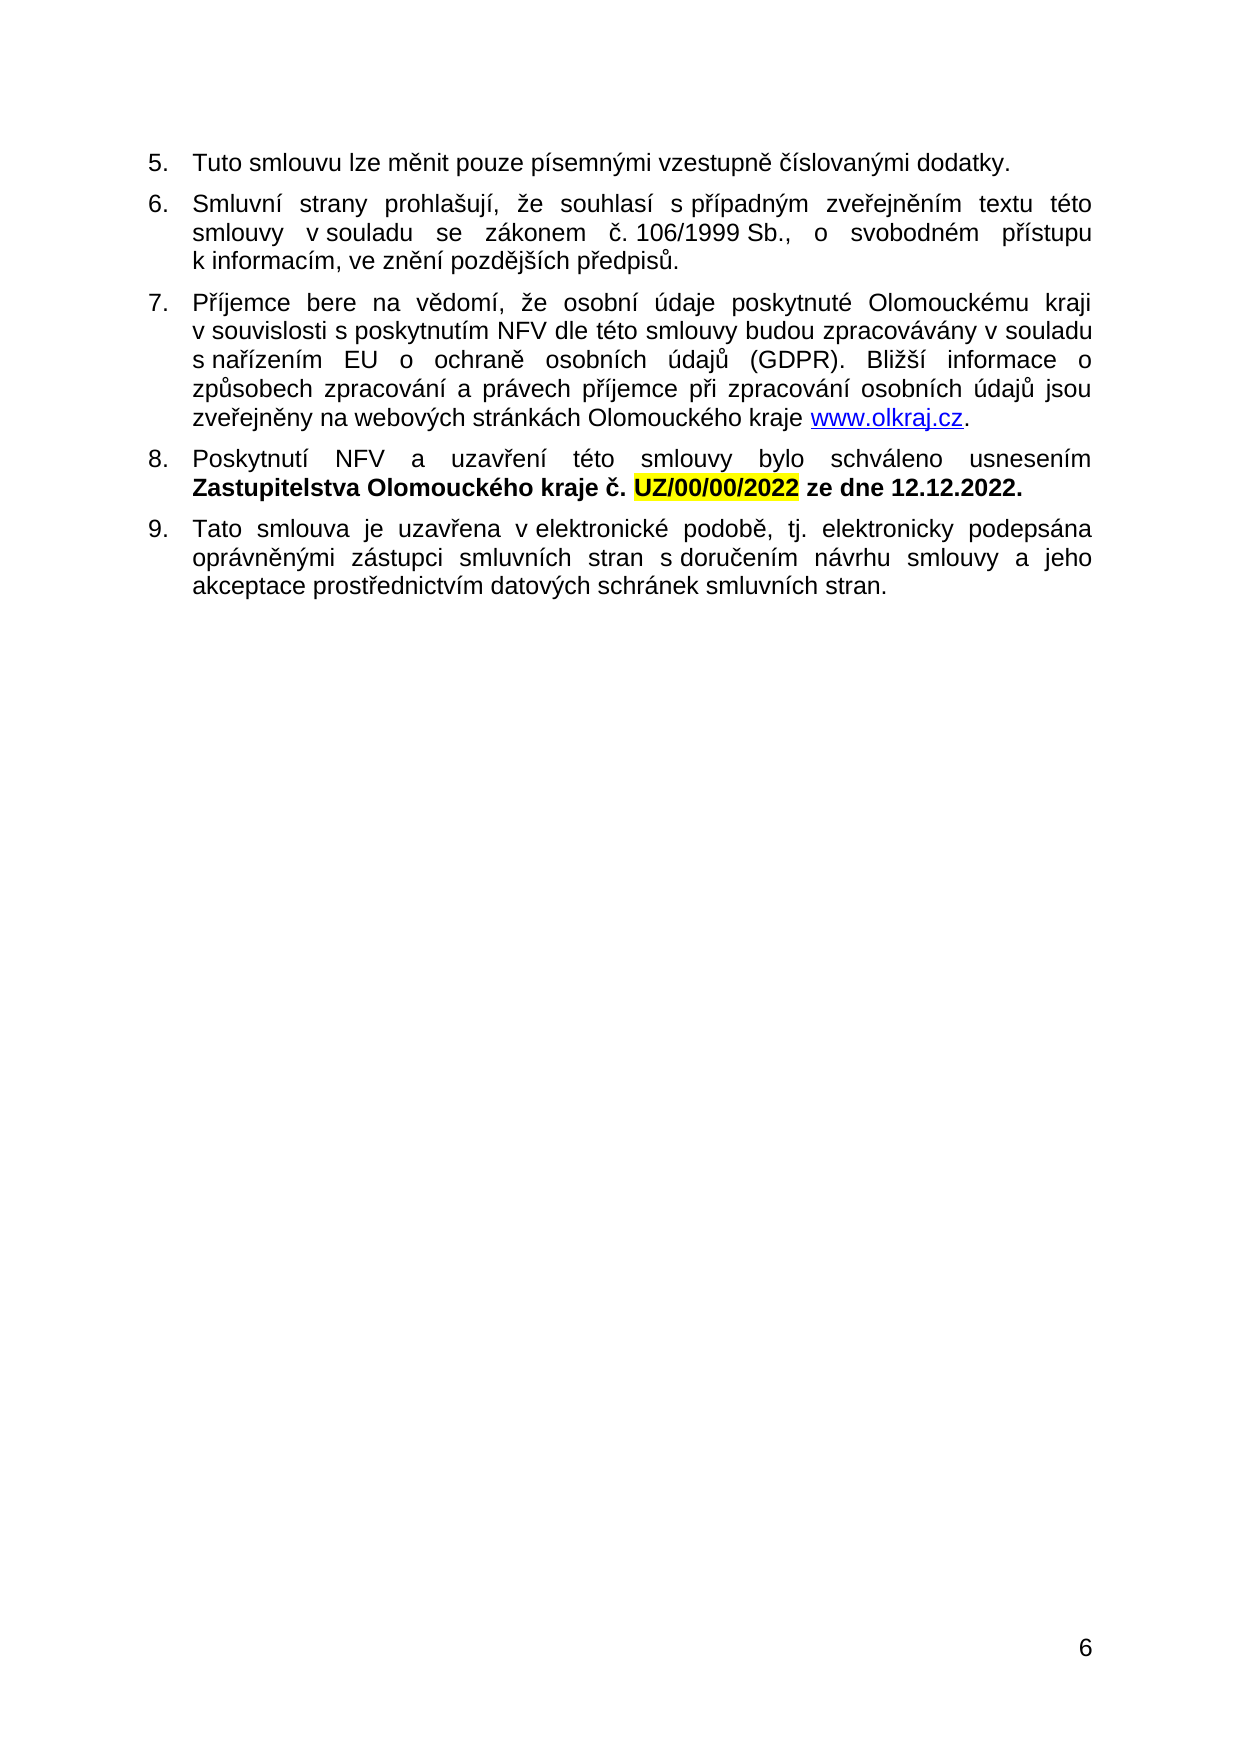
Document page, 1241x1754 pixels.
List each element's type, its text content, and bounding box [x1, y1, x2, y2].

list Příjemce bere na vědomí, že osobní údaje poskytnuté Olomouckému kraji v souvislosti s poskytnutím NFV dle této smlouvy budou zpracovávány v souladu s nařízením EU o ochraně osobních údajů (GDPR). Bližší informace o způsobech zpracování a právech příjemce při zpracování osobních údajů jsou zveřejněny na webových stránkách Olomouckého kraje www.olkraj.cz. [148, 288, 1093, 431]
list Smluvní strany prohlašují, že souhlasí s případným zveřejněním textu této smlouvy v souladu se zákonem č. 106/1999 Sb., o svobodném přístupu k informacím, ve znění pozdějších předpisů. [148, 189, 1093, 275]
list Poskytnutí NFV a uzavření této smlouvy bylo schváleno usnesením Zastupitelstva Olomouckého kraje č. UZ/00/00/2022 ze dne 12.12.2022. [148, 444, 1093, 501]
list Tuto smlouvu lze měnit pouze písemnými vzestupně číslovanými dodatky. [148, 148, 1093, 176]
list Tato smlouva je uzavřena v elektronické podobě, tj. elektronicky podepsána oprávněnými zástupci smluvních stran s doručením návrhu smlouvy a jeho akceptace prostřednictvím datových schránek smluvních stran. [148, 514, 1093, 600]
